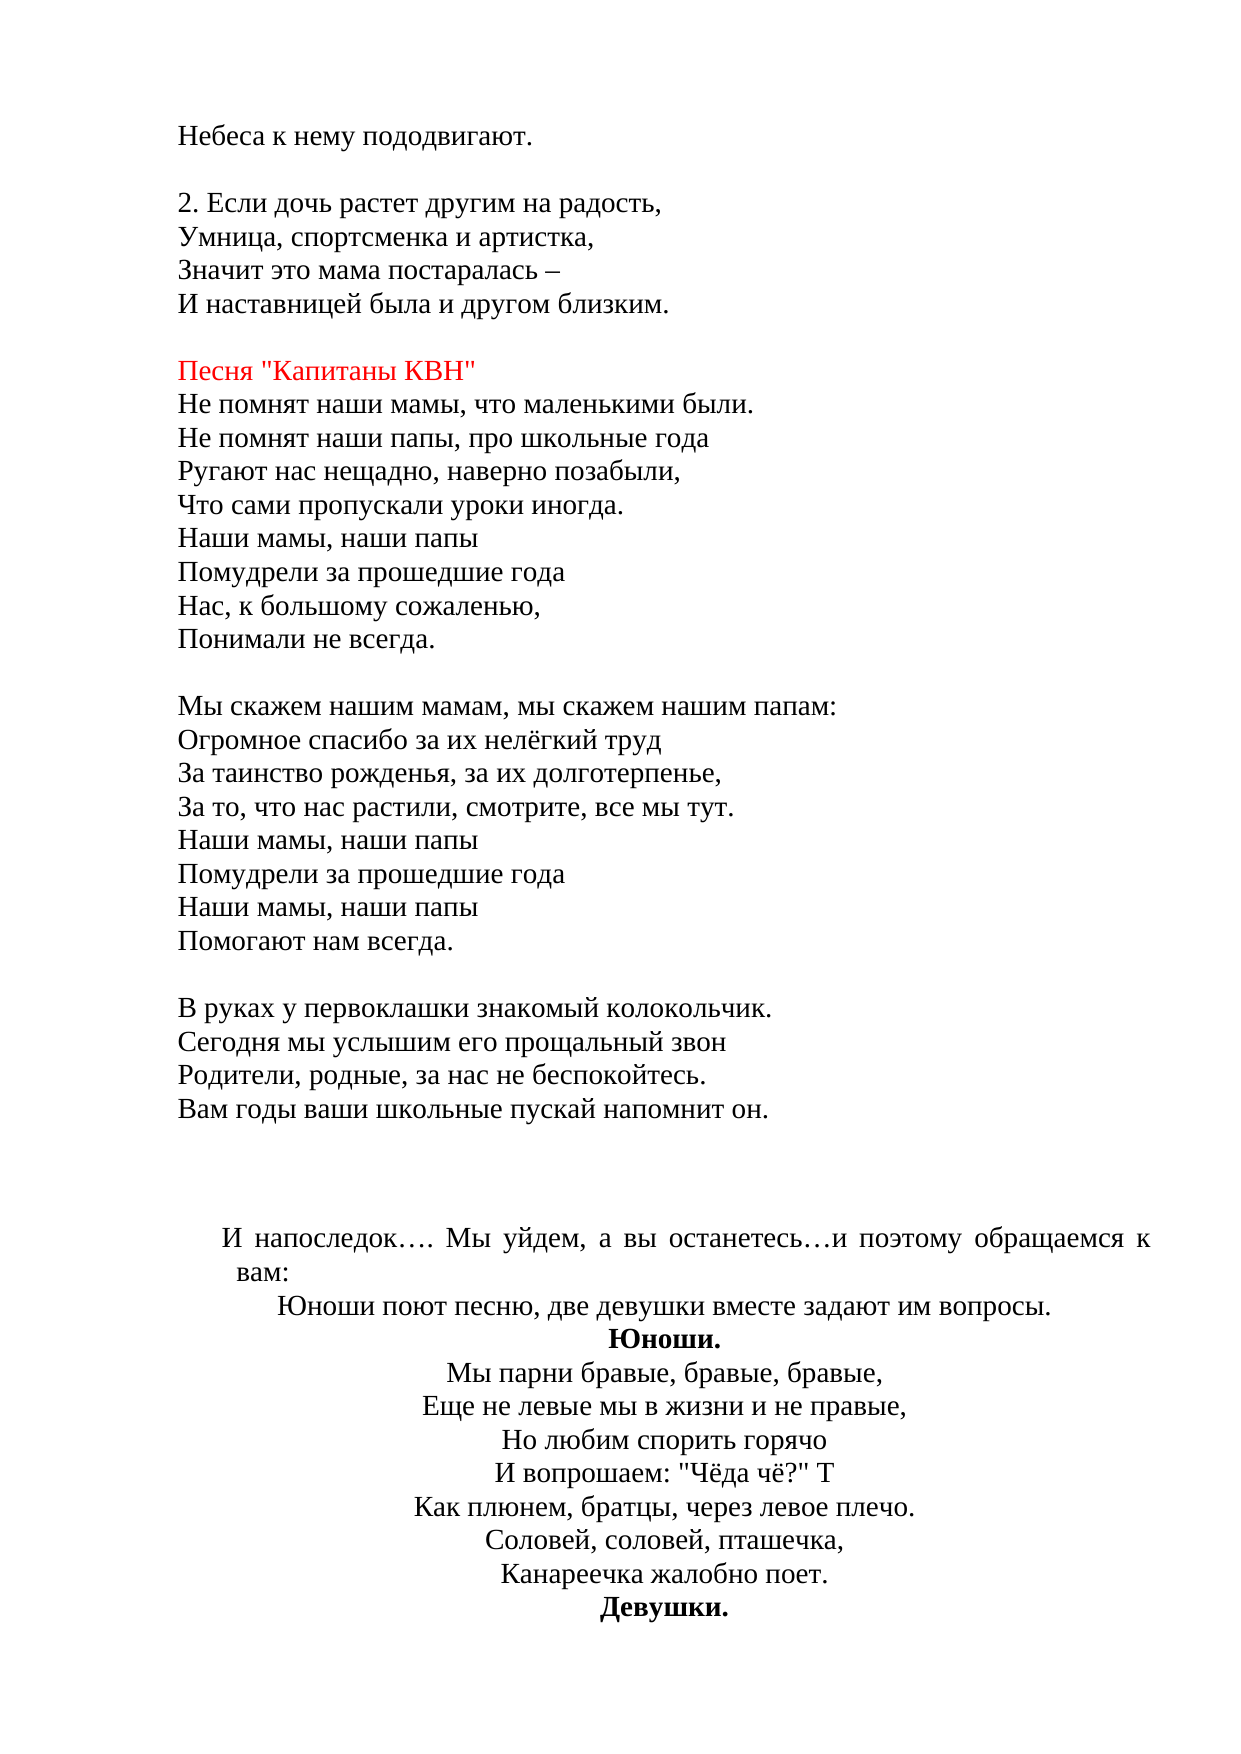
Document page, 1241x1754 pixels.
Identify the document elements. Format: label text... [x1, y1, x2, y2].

text За то, что нас растили, смотрите, все мы тут. [177, 789, 1152, 822]
text Вам годы ваши школьные пускай напомнит он. [177, 1091, 1152, 1124]
text 2. Если дочь растет другим на радость, [177, 185, 1152, 219]
text И напоследок…. Мы уйдем, а вы останетесь…и поэтому обращаемся к вам: [221, 1221, 1152, 1288]
text Что сами пропускали уроки иногда. [177, 487, 1152, 521]
text Песня "Капитаны КВН" [177, 353, 1152, 386]
text Не помнят наши мамы, что маленькими были. [177, 386, 1152, 420]
text Помудрели за прошедшие года [177, 856, 1152, 889]
text Не помнят наши папы, про школьные года [177, 420, 1152, 453]
text Ругают нас нещадно, наверно позабыли, [177, 453, 1152, 487]
text Помогают нам всегда. [177, 923, 1152, 957]
text За таинство рожденья, за их долготерпенье, [177, 755, 1152, 789]
text Понимали не всегда. [177, 621, 1152, 655]
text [177, 1288, 1152, 1623]
text Помудрели за прошедшие года [177, 554, 1152, 588]
text Небеса к нему пододвигают. [177, 118, 1152, 152]
text Наши мамы, наши папы [177, 521, 1152, 554]
text Сегодня мы услышим его прощальный звон [177, 1024, 1152, 1057]
text Нас, к большому сожаленью, [177, 588, 1152, 621]
text Умница, спортсменка и артистка, [177, 219, 1152, 252]
text Мы скажем нашим мамам, мы скажем нашим папам: [177, 688, 1152, 722]
text Наши мамы, наши папы [177, 822, 1152, 856]
text Огромное спасибо за их нелёгкий труд [177, 722, 1152, 755]
text Родители, родные, за нас не беспокойтесь. [177, 1057, 1152, 1091]
text И наставницей была и другом близким. [177, 286, 1152, 319]
text Наши мамы, наши папы [177, 889, 1152, 923]
text Значит это мама постаралась – [177, 252, 1152, 286]
text В руках у первоклашки знакомый колокольчик. [177, 990, 1152, 1024]
